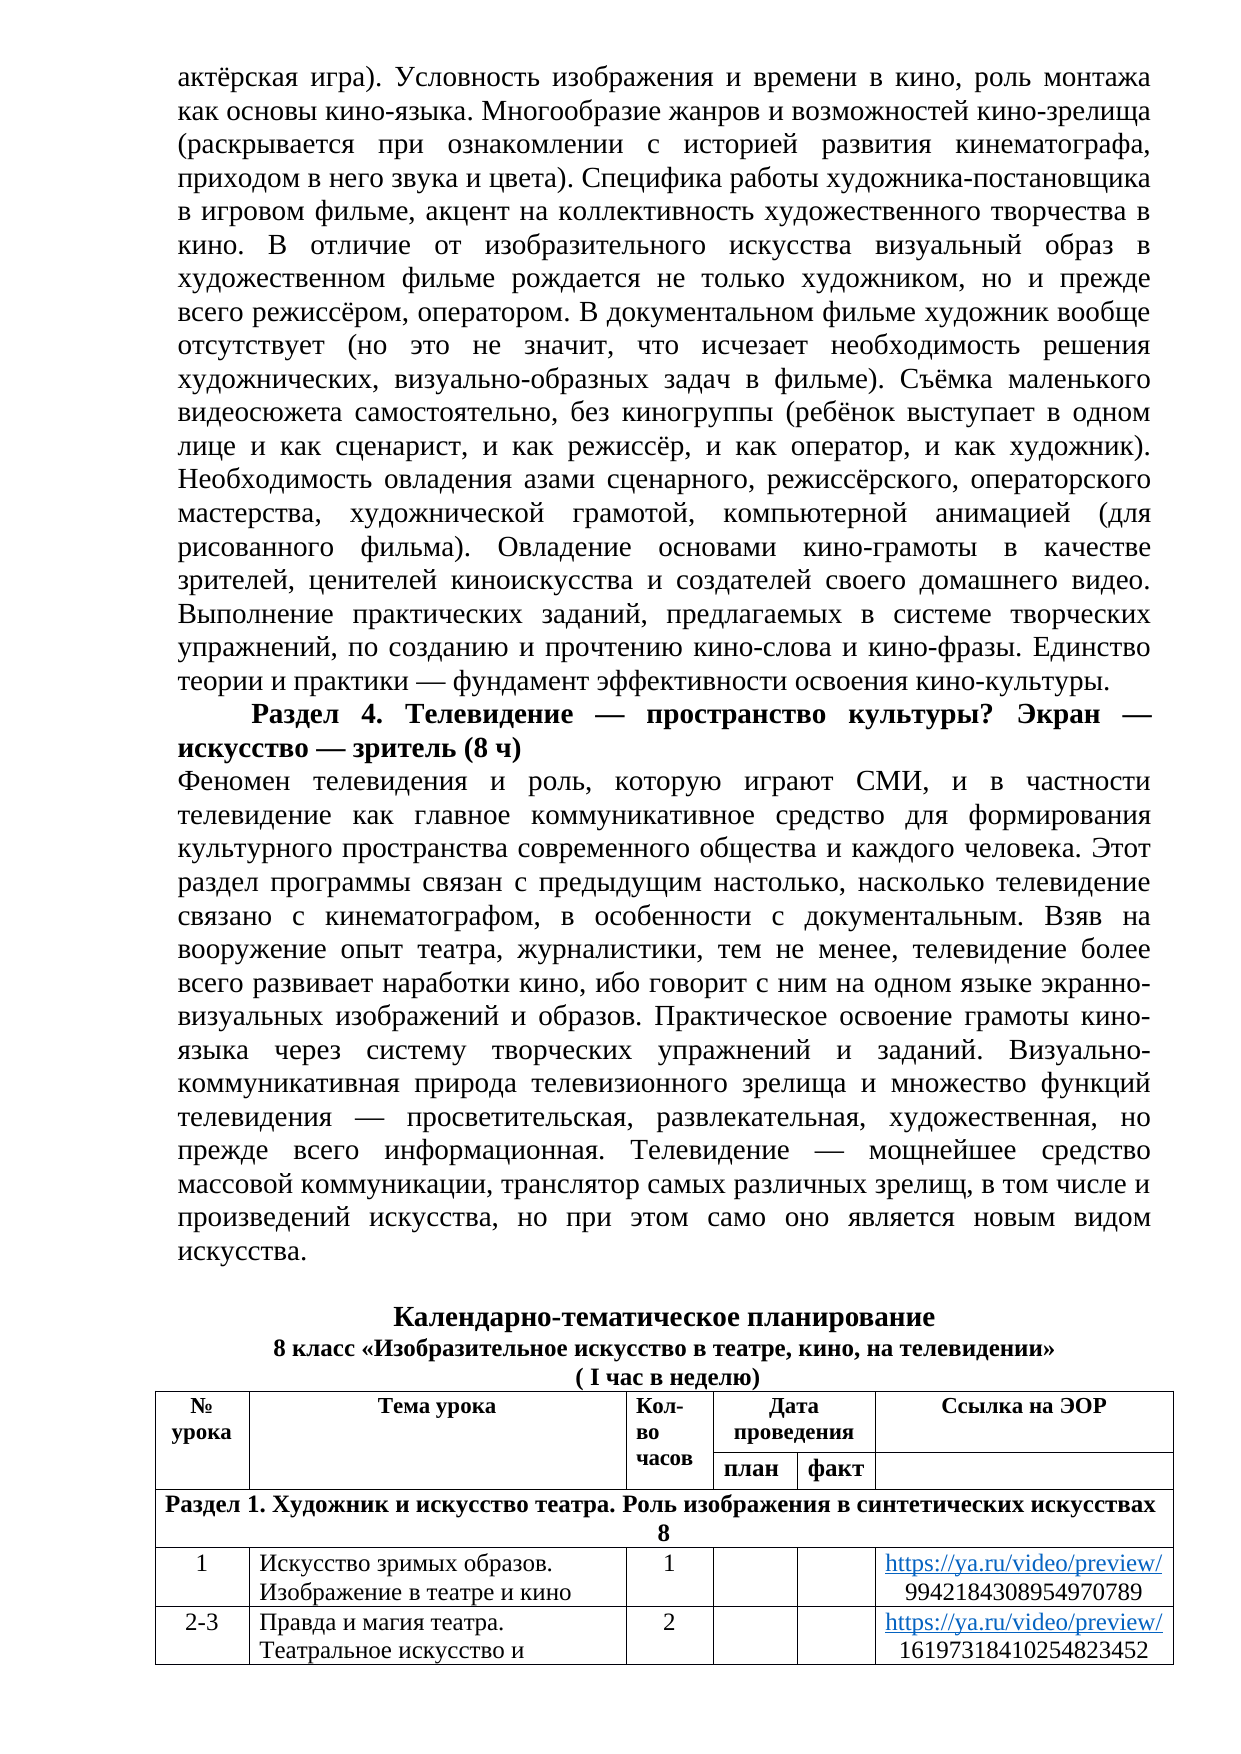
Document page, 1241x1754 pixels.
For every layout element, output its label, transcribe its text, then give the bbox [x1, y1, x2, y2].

table_cell 2 [627, 1607, 713, 1664]
table_header Ссылка на ЭОР [876, 1392, 1173, 1452]
table_cell план [714, 1453, 797, 1488]
table_cell [876, 1453, 1173, 1488]
text Раздел 4. Телевидение — пространство культуры? Экран — искусство — зритель (8 ч) [177, 696, 1152, 763]
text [177, 59, 1152, 696]
text Календарно-тематическое планирование [177, 1299, 1152, 1333]
table_cell Искусство зримых образов. Изображение в театре и кино [250, 1548, 626, 1606]
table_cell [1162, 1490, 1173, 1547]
text 8 класс «Изобразительное искусство в театре, кино, на телевидении» [177, 1333, 1152, 1362]
table_header Тема урока [250, 1392, 626, 1488]
table_cell факт [798, 1453, 875, 1488]
table_cell 1 [627, 1548, 713, 1606]
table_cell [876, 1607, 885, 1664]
text Феномен телевидения и роль, которую играют СМИ, и в частности телевидение как главное коммуникативное средство для формирования культурного пространства современного общества и каждого человека. Этот раздел программы связан с предыдущим настолько, насколько телевидение связано с кинематографом, в особенности с документальным. Взяв на вооружение опыт театра, журналистики, тем не менее, телевидение более всего развивает наработки кино, ибо говорит с ним на одном языке экранно-визуальных изображений и образов. Практическое освоение грамоты кино-языка через систему творческих упражнений и заданий. Визуально-коммуникативная природа телевизионного зрелища и множество функций телевидения — просветительская, развлекательная, художественная, но прежде всего информационная. Телевидение — мощнейшее средство массовой коммуникации, транслятор самых различных зрелищ, в том числе и произведений искусства, но при этом само оно является новым видом искусства. [177, 763, 1152, 1267]
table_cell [250, 1607, 626, 1664]
table_header Кол-во часов [627, 1392, 713, 1488]
table_header № урока [156, 1392, 249, 1488]
table_cell [798, 1607, 875, 1664]
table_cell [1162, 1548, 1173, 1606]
table_cell [798, 1548, 875, 1606]
table_cell 1 [156, 1548, 249, 1606]
text ( I час в неделю) [177, 1362, 1152, 1391]
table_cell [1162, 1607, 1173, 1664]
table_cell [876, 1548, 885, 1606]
table_cell 2-3 [156, 1607, 249, 1664]
table_header Дата проведения [714, 1392, 875, 1452]
table_cell [714, 1607, 797, 1664]
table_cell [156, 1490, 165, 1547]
table_cell [714, 1548, 797, 1606]
